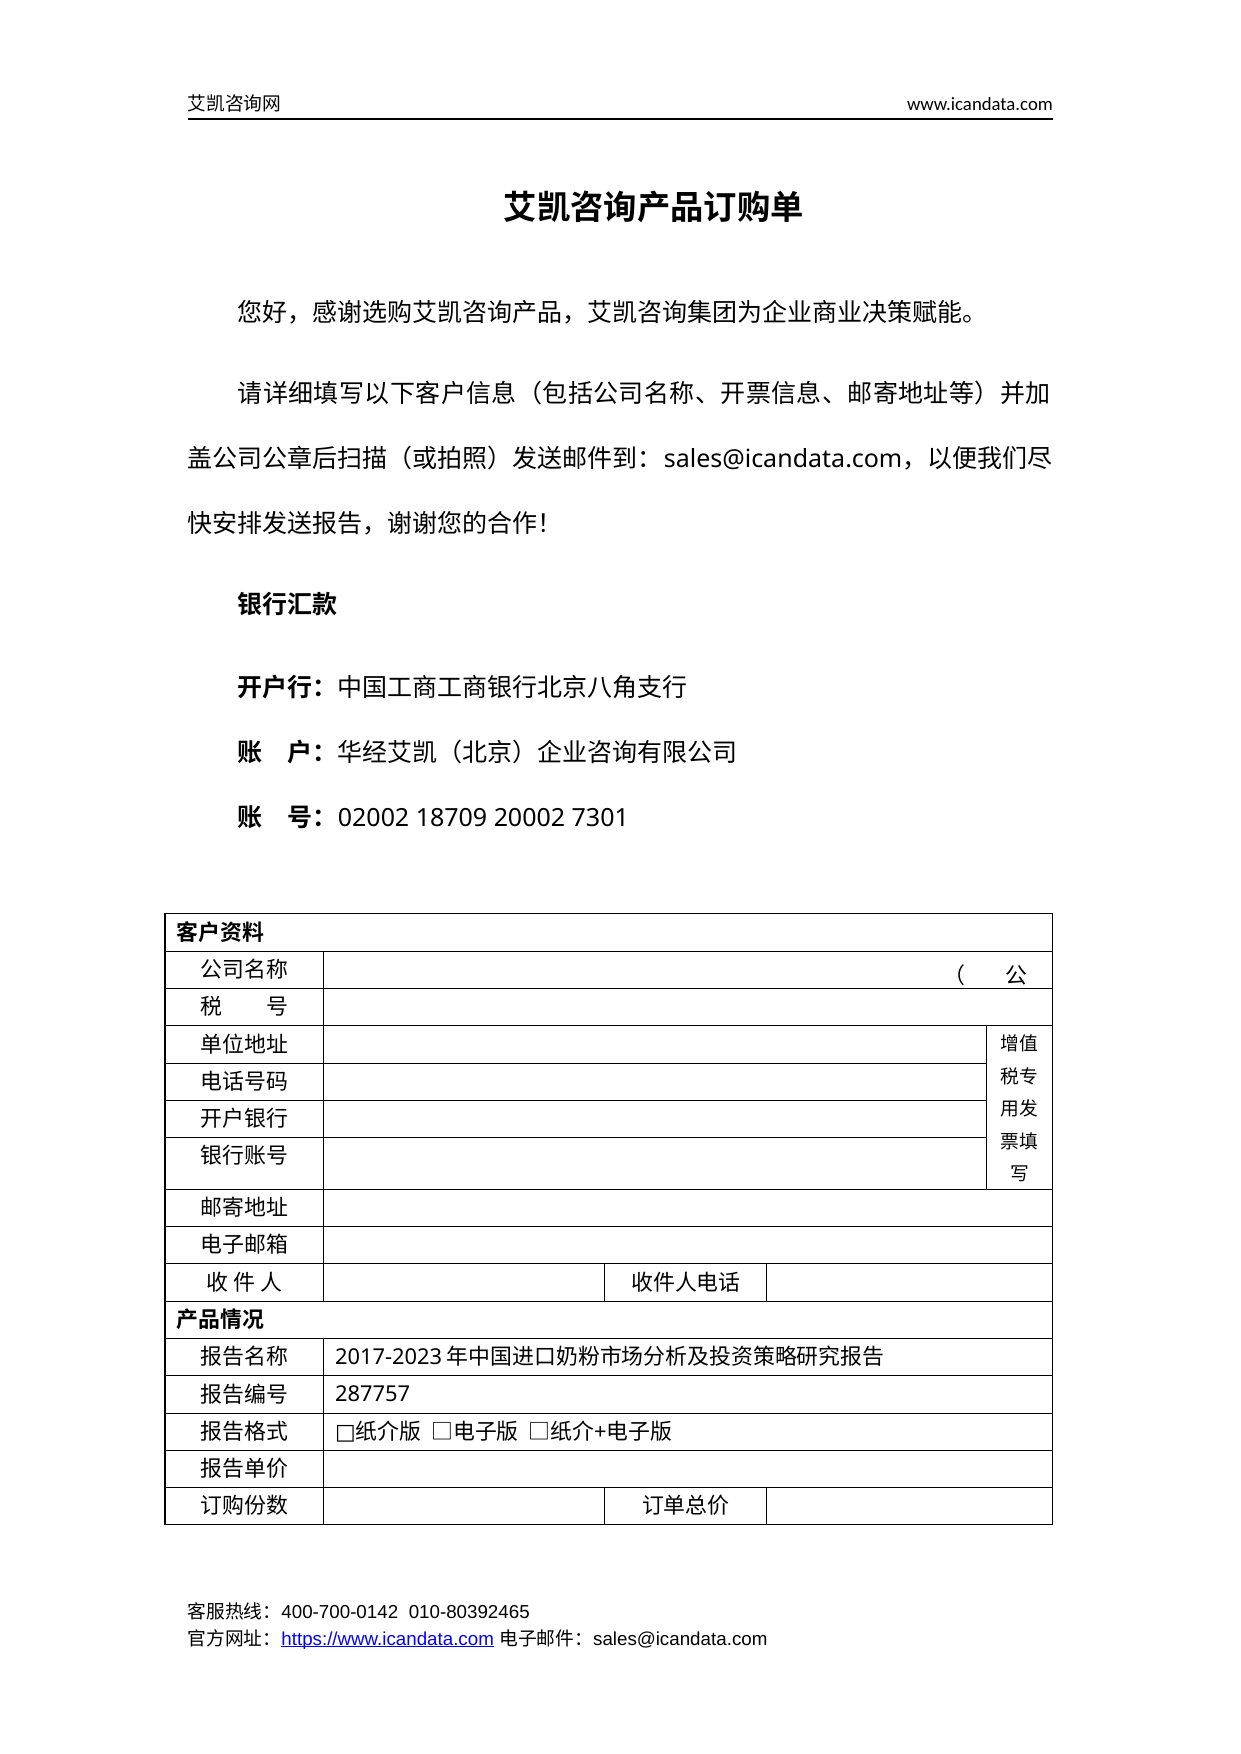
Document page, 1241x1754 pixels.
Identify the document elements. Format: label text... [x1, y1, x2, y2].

table_cell [324, 1264, 604, 1301]
table_cell [324, 1064, 986, 1100]
table_cell 电话号码 [166, 1064, 323, 1100]
table_cell □纸介版 □电子版 □纸介+电子版 [324, 1414, 1052, 1450]
table_cell [324, 1227, 1052, 1263]
table_cell 增值税专用发票填写 [987, 1026, 1052, 1189]
table_cell 287757 [324, 1376, 1052, 1412]
table_cell 邮寄地址 [166, 1190, 323, 1226]
table_cell 产品情况 [166, 1302, 1052, 1338]
table_header 客户资料 [166, 914, 1052, 951]
table_cell [324, 1451, 1052, 1487]
table_cell 2017-2023年中国进口奶粉市场分析及投资策略研究报告 [324, 1339, 1052, 1375]
table_cell [324, 989, 1052, 1025]
table_cell [767, 1264, 1052, 1301]
text 您好，感谢选购艾凯咨询产品，艾凯咨询集团为企业商业决策赋能。 [187, 278, 1053, 343]
table_cell 订单总价 [605, 1488, 766, 1524]
text 账 号：02002 18709 20002 7301 [187, 783, 1053, 848]
table_cell [767, 1488, 1052, 1524]
table_cell 税 号 [166, 989, 323, 1025]
table_cell [324, 952, 1052, 988]
table_cell [324, 1101, 986, 1137]
table_cell 报告单价 [166, 1451, 323, 1487]
text 艾凯咨询产品订购单 [187, 172, 1053, 237]
text 银行汇款 [187, 570, 1053, 635]
table_cell 电子邮箱 [166, 1227, 323, 1263]
table_cell 收 件 人 [166, 1264, 323, 1301]
table_cell [324, 1488, 604, 1524]
table_cell [324, 1190, 1052, 1226]
table_cell 报告编号 [166, 1376, 323, 1412]
table_cell 报告格式 [166, 1414, 323, 1450]
table_cell 公司名称 [166, 952, 323, 988]
table_cell 银行账号 [166, 1138, 323, 1189]
table_cell [324, 1138, 986, 1189]
table_cell 收件人电话 [605, 1264, 766, 1301]
table_cell 单位地址 [166, 1026, 323, 1062]
table_cell [324, 1026, 986, 1062]
text 账 户：华经艾凯（北京）企业咨询有限公司 [187, 718, 1053, 783]
text 开户行：中国工商工商银行北京八角支行 [187, 653, 1053, 718]
table_cell 订购份数 [166, 1488, 323, 1524]
table_cell 开户银行 [166, 1101, 323, 1137]
text 请详细填写以下客户信息（包括公司名称、开票信息、邮寄地址等）并加盖公司公章后扫描（或拍照）发送邮件到：sales@icandata.com，以便我们尽快安排发送报告，谢谢您的合作！ [187, 359, 1053, 554]
table_cell 报告名称 [166, 1339, 323, 1375]
